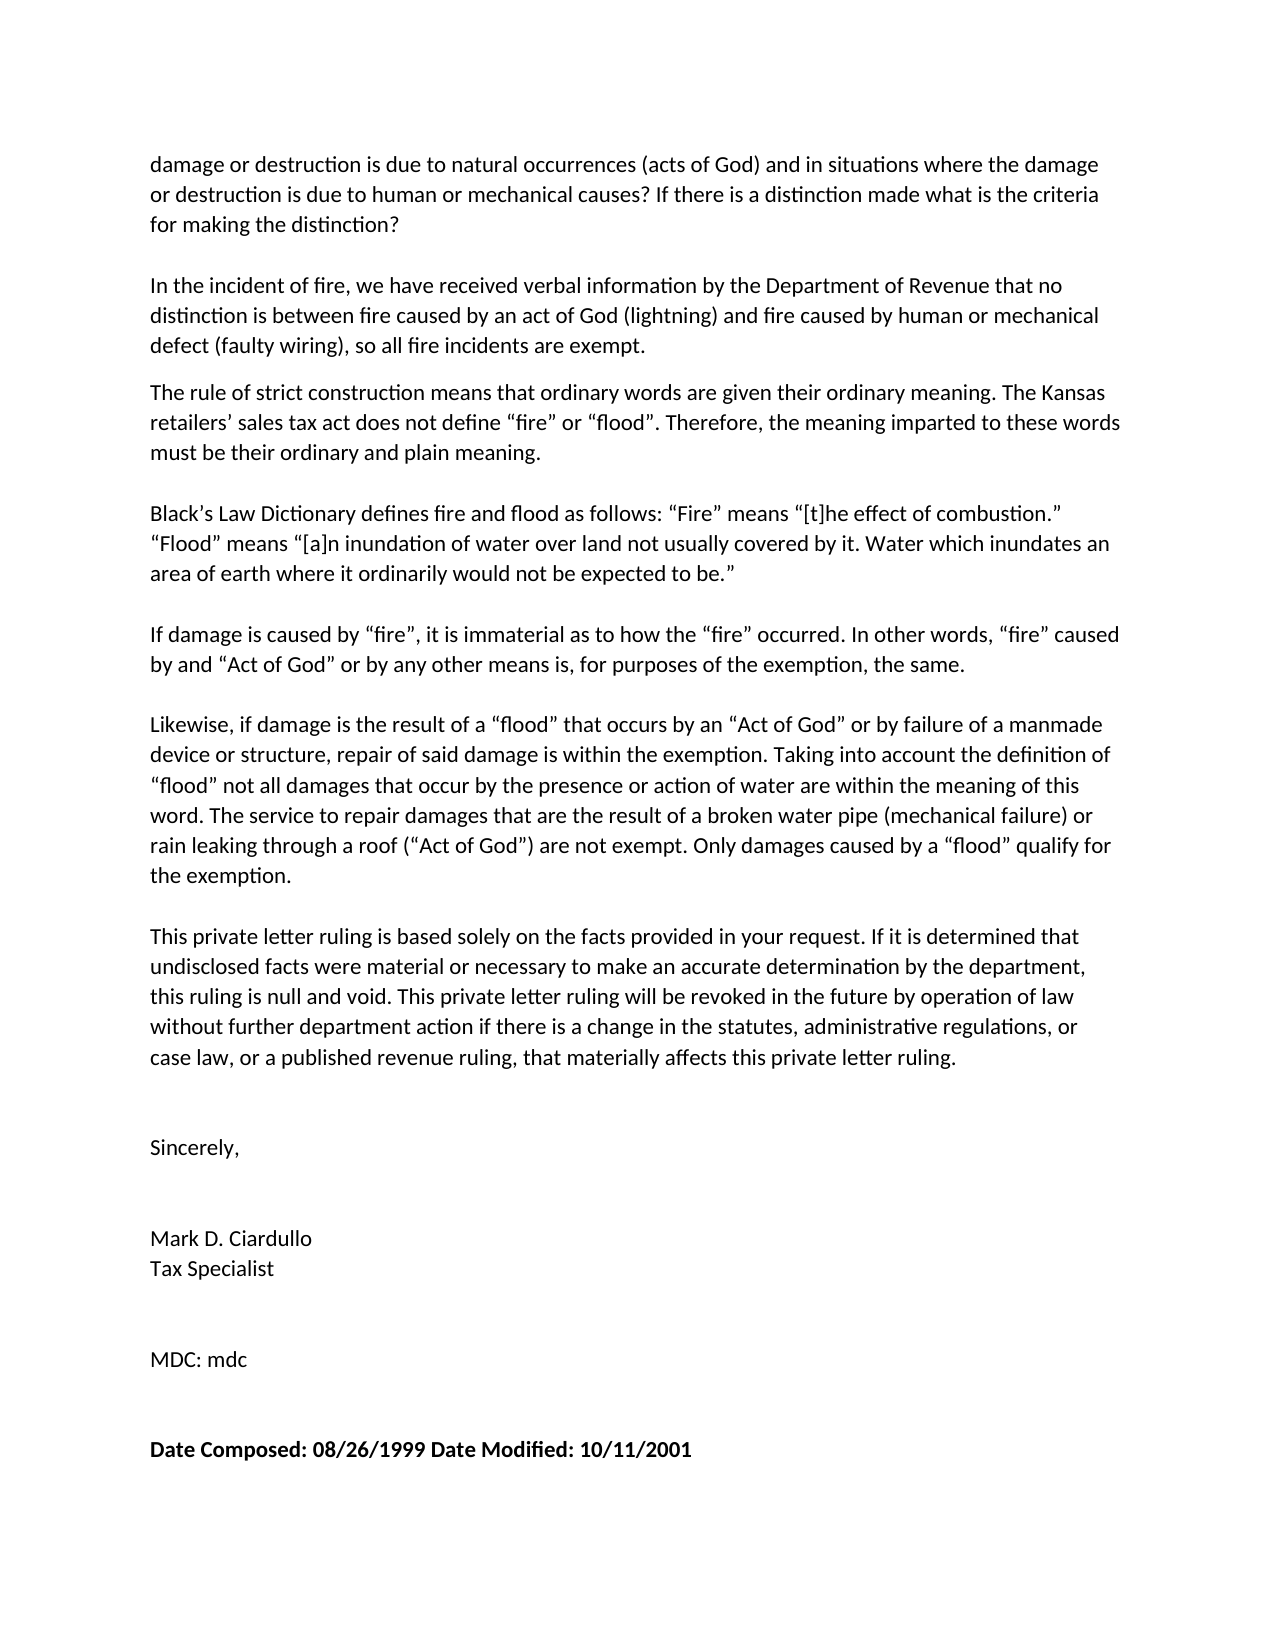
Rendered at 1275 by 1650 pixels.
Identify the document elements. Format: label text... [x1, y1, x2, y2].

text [150, 150, 1125, 359]
text The rule of strict construction means that ordinary words are given their ordinary meaning. The Kansas retailers’ sales tax act does not define “fire” or “flood”. Therefore, the meaning imparted to these words must be their ordinary and plain meaning. Black’s Law Dictionary defines fire and flood as follows: “Fire” means “[t]he effect of combustion.” “Flood” means “[a]n inundation of water over land not usually covered by it. Water which inundates an area of earth where it ordinarily would not be expected to be.” If damage is caused by “fire”, it is immaterial as to how the “fire” occurred. In other words, “fire” caused by and “Act of God” or by any other means is, for purposes of the exemption, the same. Likewise, if damage is the result of a “flood” that occurs by an “Act of God” or by failure of a manmade device or structure, repair of said damage is within the exemption. Taking into account the definition of “flood” not all damages that occur by the presence or action of water are within the meaning of this word. The service to repair damages that are the result of a broken water pipe (mechanical failure) or rain leaking through a roof (“Act of God”) are not exempt. Only damages caused by a “flood” qualify for the exemption. This private letter ruling is based solely on the facts provided in your request. If it is determined that undisclosed facts were material or necessary to make an accurate determination by the department, this ruling is null and void. This private letter ruling will be revoked in the future by operation of law without further department action if there is a change in the statutes, administrative regulations, or case law, or a published revenue ruling, that materially affects this private letter ruling. Sincerely, Mark D. Ciardullo Tax Specialist MDC: mdc Date Composed: 08/26/1999 Date Modified: 10/11/2001 [150, 378, 1125, 1463]
